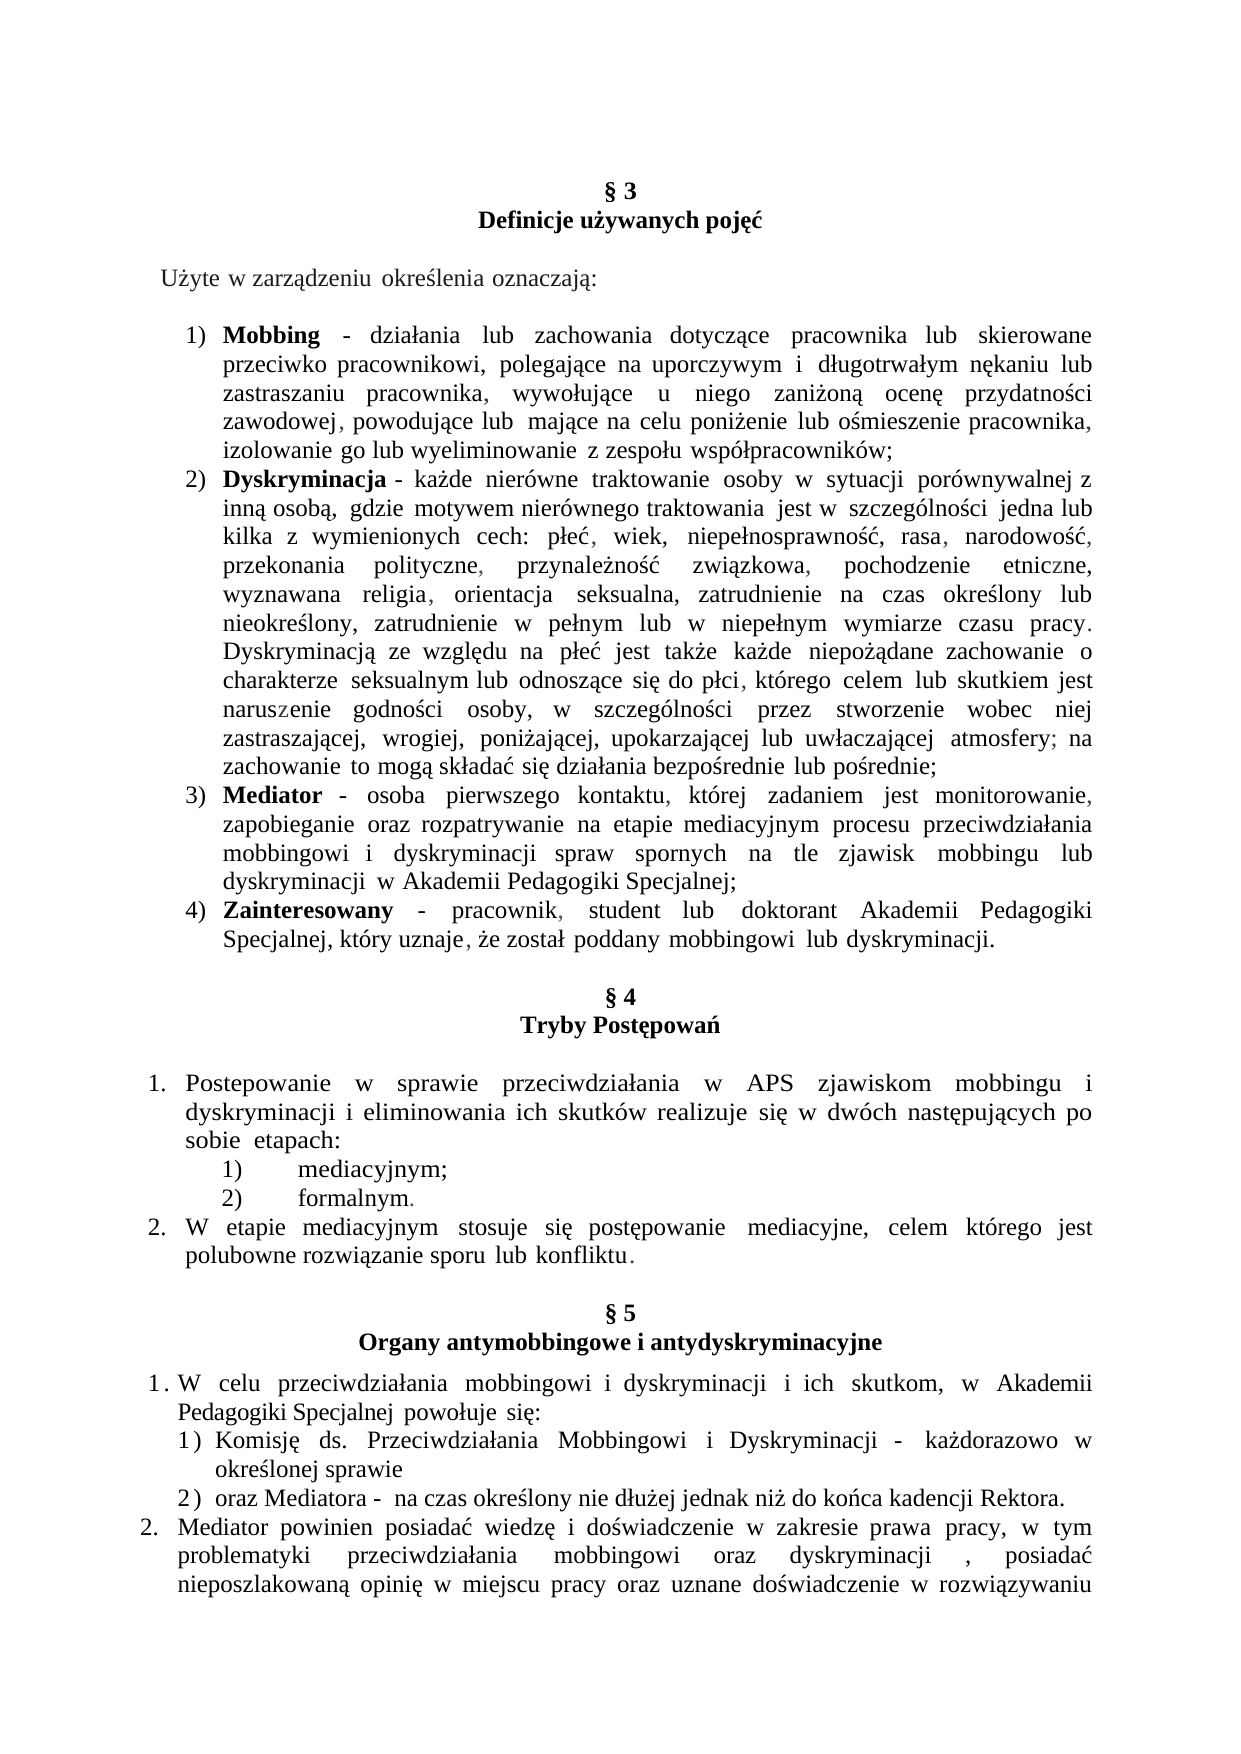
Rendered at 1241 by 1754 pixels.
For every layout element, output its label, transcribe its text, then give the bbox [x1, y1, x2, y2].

text Organy antymobbingowe i antydyskryminacyjne [148, 1327, 1093, 1356]
text Definicje używanych pojęć [148, 205, 1093, 234]
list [140, 1512, 1093, 1598]
list Mobbing - działania lub zachowania dotyczące pracownika lub skierowane przeciwko pracownikowi, polegające na uporczywym i długotrwałym nękaniu lub zastraszaniu pracownika, wywołujące u niego zaniżoną ocenę przydatności zawodowej, powodujące lub mające na celu poniżenie lub ośmieszenie pracownika, izolowanie go lub wyeliminowanie z zespołu współpracowników; [185, 320, 1093, 464]
list Komisję ds. Przeciwdziałania Mobbingowi i Dyskryminacji - każdorazowo w określonej sprawie [177, 1426, 1093, 1483]
list Postepowanie w sprawie przeciwdziałania w APS zjawiskom mobbingu i dyskryminacji i eliminowania ich skutków realizuje się w dwóch następujących po sobie etapach: [148, 1068, 1093, 1154]
list formalnym. [221, 1183, 1093, 1212]
text § 4 [148, 982, 1093, 1011]
list W etapie mediacyjnym stosuje się postępowanie mediacyjne, celem którego jest polubowne rozwiązanie sporu lub konfliktu. [148, 1212, 1093, 1269]
text Użyte w zarządzeniu określenia oznaczają: [160, 263, 1098, 291]
list mediacyjnym; [221, 1154, 1093, 1183]
text § 5 [148, 1298, 1093, 1327]
list Mediator - osoba pierwszego kontaktu, której zadaniem jest monitorowanie, zapobieganie oraz rozpatrywanie na etapie mediacyjnym procesu przeciwdziałania mobbingowi i dyskryminacji spraw spornych na tle zjawisk mobbingu lub dyskryminacji w Akademii Pedagogiki Specjalnej; [185, 780, 1093, 895]
list W celu przeciwdziałania mobbingowi i dyskryminacji i ich skutkom, w Akademii Pedagogiki Specjalnej powołuje się: [148, 1368, 1093, 1426]
text § 3 [148, 176, 1093, 205]
list oraz Mediatora - na czas określony nie dłużej jednak niż do końca kadencji Rektora. [177, 1483, 1093, 1512]
text Tryby Postępowań [148, 1011, 1093, 1039]
list Zainteresowany - pracownik, student lub doktorant Akademii Pedagogiki Specjalnej, który uznaje, że został poddany mobbingowi lub dyskryminacji. [185, 895, 1093, 953]
list Dyskryminacja - każde nierówne traktowanie osoby w sytuacji porównywalnej z inną osobą, gdzie motywem nierównego traktowania jest w szczególności jedna lub kilka z wymienionych cech: płeć, wiek, niepełnosprawność, rasa, narodowość, przekonania polityczne, przynależność związkowa, pochodzenie etniczne, wyznawana religia, orientacja seksualna, zatrudnienie na czas określony lub nieokreślony, zatrudnienie w pełnym lub w niepełnym wymiarze czasu pracy. Dyskryminacją ze względu na płeć jest także każde niepożądane zachowanie o charakterze seksualnym lub odnoszące się do płci, którego celem lub skutkiem jest naruszenie godności osoby, w szczególności przez stworzenie wobec niej zastraszającej, wrogiej, poniżającej, upokarzającej lub uwłaczającej atmosfery; na zachowanie to mogą składać się działania bezpośrednie lub pośrednie; [185, 464, 1093, 780]
